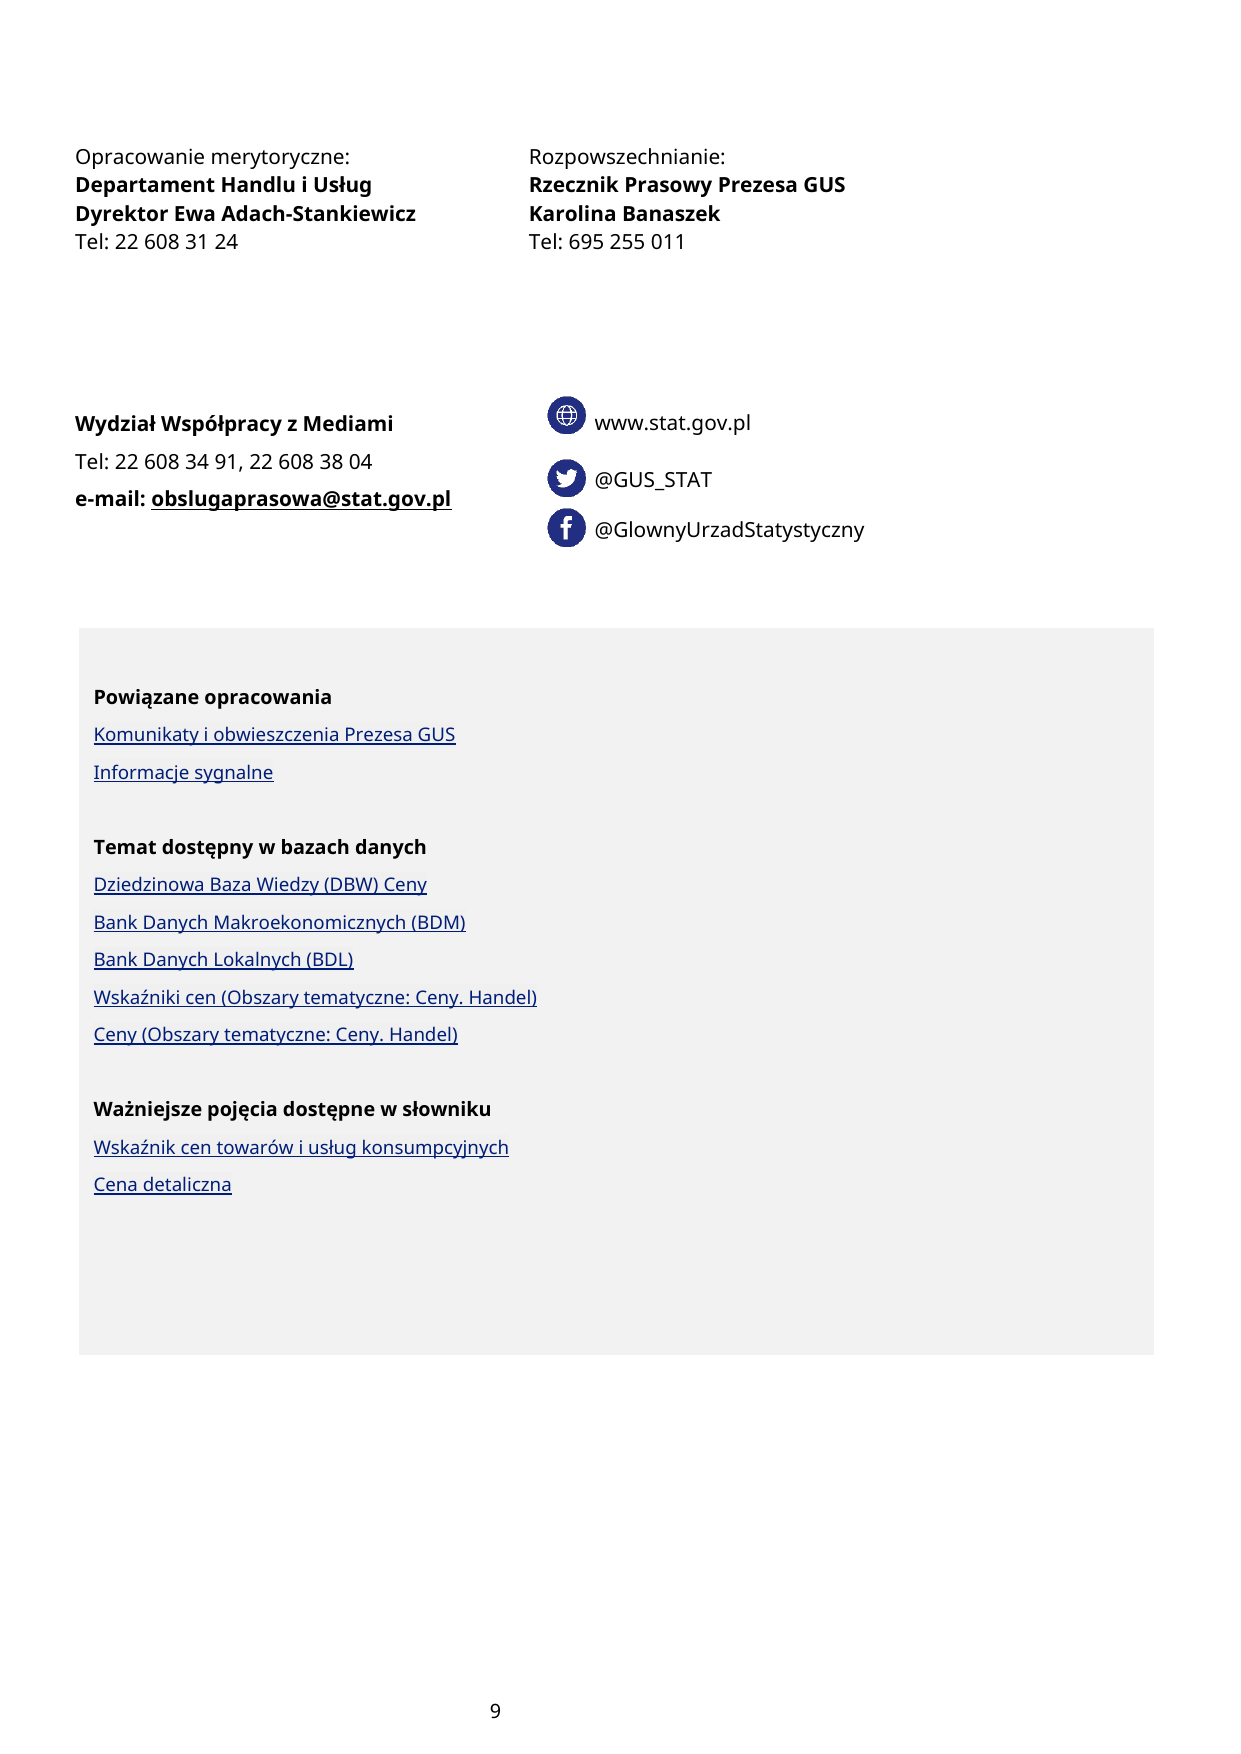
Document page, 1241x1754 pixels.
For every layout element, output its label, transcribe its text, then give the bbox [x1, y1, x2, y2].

table_cell @GlownyUrzadStatystyczny [588, 505, 909, 554]
table_cell [526, 455, 588, 504]
table_header Opracowanie merytoryczne: Departament Handlu i Usług Dyrektor Ewa Adach-Stankiewicz Tel: 22 608 31 24 [64, 142, 517, 341]
table_header Rozpowszechnianie: Rzecznik Prasowy Prezesa GUS Karolina Banaszek Tel: 695 255 011 [518, 142, 927, 341]
picture [545, 457, 588, 499]
picture [545, 394, 588, 436]
table_cell @GUS_STAT [588, 455, 909, 504]
table_header [526, 391, 588, 454]
table_header Wydział Współpracy z Mediami Tel: 22 608 34 91, 22 608 38 04 e-mail: obslugaprasowa@stat.gov.pl [69, 391, 526, 554]
table_cell [526, 505, 588, 554]
picture [545, 507, 588, 549]
table_header www.stat.gov.pl [588, 391, 909, 454]
